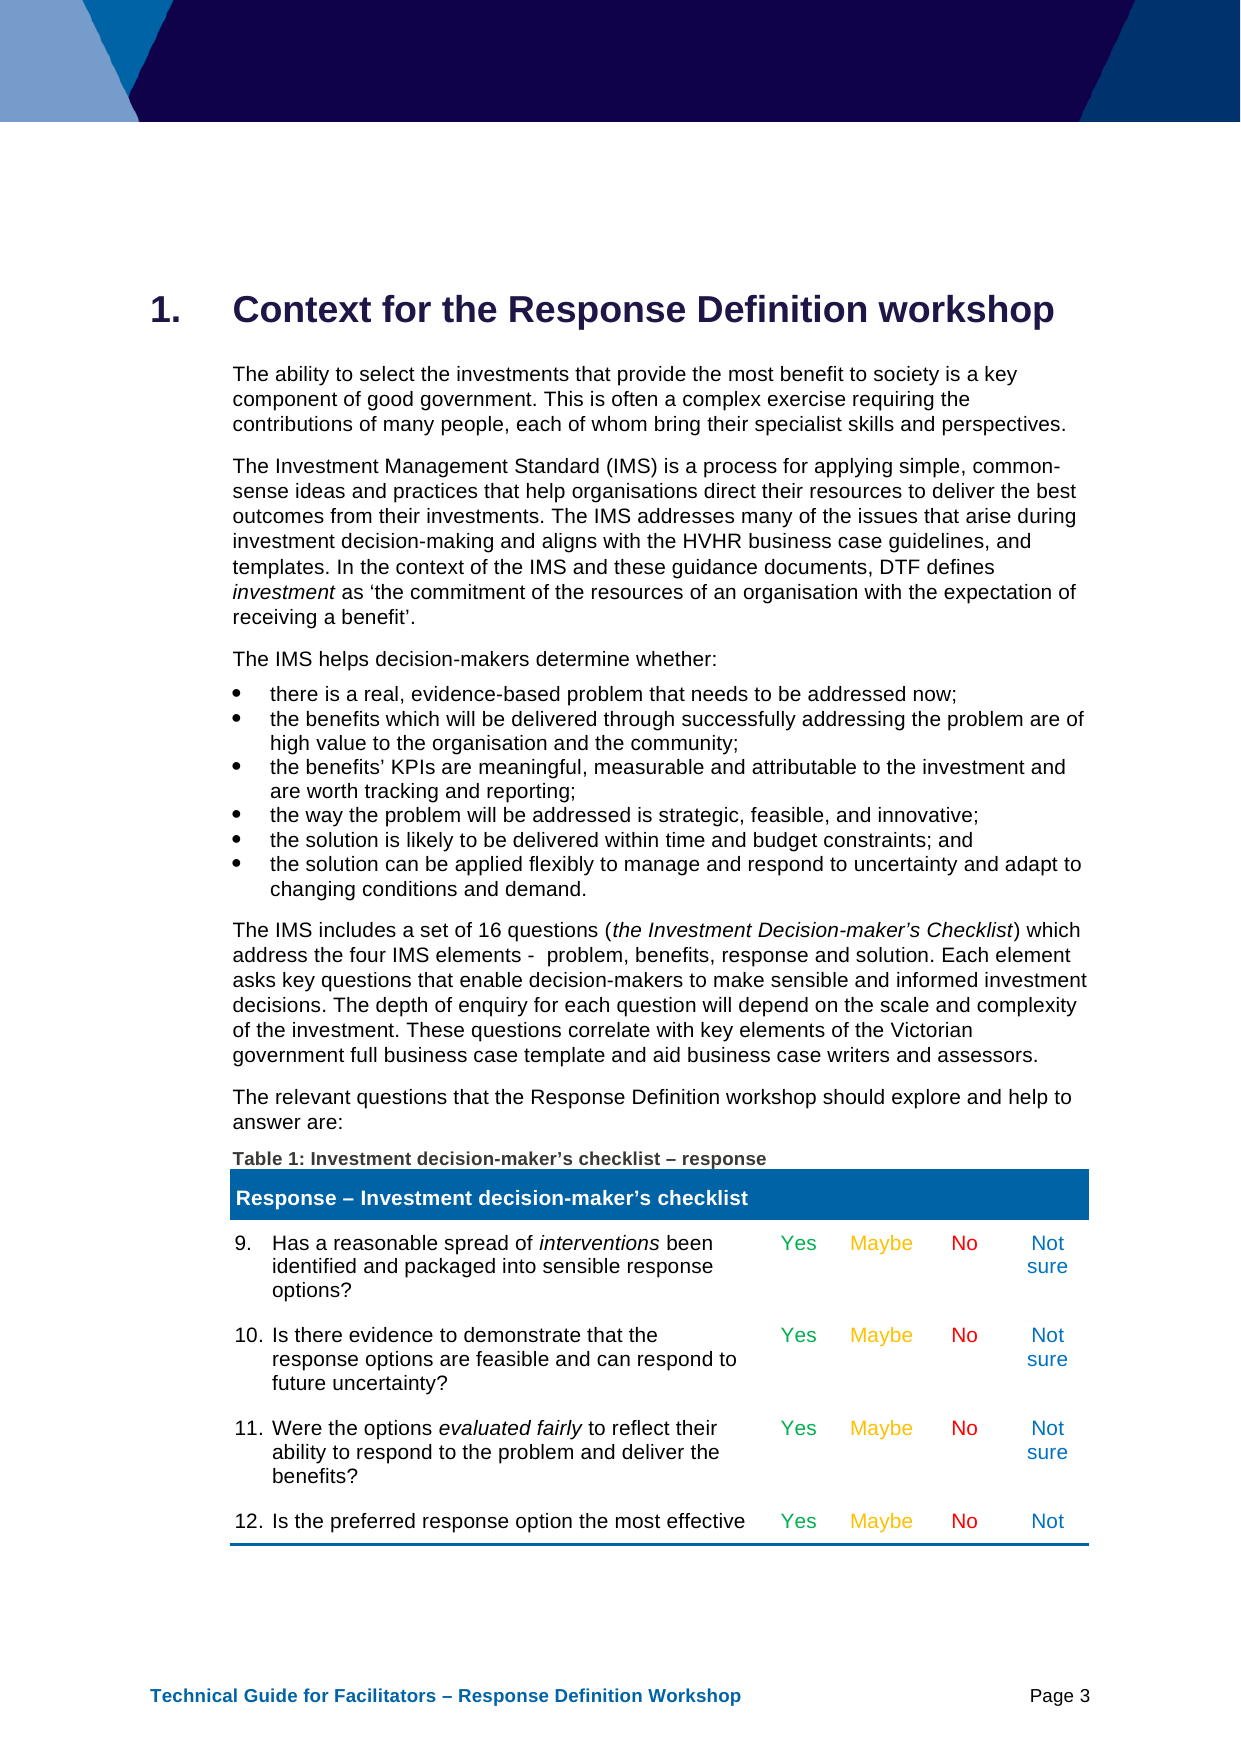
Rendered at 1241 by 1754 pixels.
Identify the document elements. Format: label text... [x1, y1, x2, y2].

text the way the problem will be addressed is strategic, feasible, and innovative; [232, 803, 1090, 828]
table_header Response – Investment decision-maker’s checklist [230, 1169, 1089, 1220]
table_cell Yes [757, 1498, 840, 1543]
table_cell 9. Has a reasonable spread of interventions been identified and packaged into sensible response options? [230, 1220, 757, 1313]
text The relevant questions that the Response Definition workshop should explore and help to answer are: [232, 1085, 1090, 1134]
text Table 1: Investment decision-maker’s checklist – response [232, 1147, 1090, 1169]
text the solution is likely to be delivered within time and budget constraints; and [232, 828, 1090, 852]
table_cell Not sure [1006, 1405, 1089, 1498]
table_cell No [923, 1313, 1006, 1405]
text The ability to select the investments that provide the most benefit to society is a key component of good government. This is often a complex exercise requiring the contributions of many people, each of whom bring their specialist skills and perspectives. [232, 362, 1090, 436]
table_cell Maybe [840, 1498, 923, 1543]
text the benefits which will be delivered through successfully addressing the problem are of high value to the organisation and the community; [232, 706, 1090, 755]
text the benefits’ KPIs are meaningful, measurable and attributable to the investment and are worth tracking and reporting; [232, 755, 1090, 803]
table_cell Maybe [840, 1313, 923, 1405]
table_cell Maybe [840, 1220, 923, 1313]
table_cell Not sure [1006, 1498, 1089, 1543]
table_cell Yes [757, 1313, 840, 1405]
table_cell Yes [757, 1405, 840, 1498]
subtitle Context for the Response Definition workshop [150, 287, 1090, 331]
table_cell Not sure [1006, 1220, 1089, 1313]
text the solution can be applied flexibly to manage and respond to uncertainty and adapt to changing conditions and demand. [232, 852, 1090, 901]
table_cell No [923, 1498, 1006, 1543]
table_cell Yes [757, 1220, 840, 1313]
table_cell Not sure [1006, 1313, 1089, 1405]
text there is a real, evidence-based problem that needs to be addressed now; [232, 682, 1090, 706]
picture [0, 0, 1241, 122]
table_cell No [923, 1220, 1006, 1313]
text The IMS helps decision-makers determine whether: [232, 646, 1090, 670]
table_cell 11. Were the options evaluated fairly to reflect their ability to respond to the problem and deliver the benefits? [230, 1405, 757, 1498]
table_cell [230, 1498, 757, 1543]
table_cell 10. Is there evidence to demonstrate that the response options are feasible and can respond to future uncertainty? [230, 1313, 757, 1405]
table_cell Maybe [840, 1405, 923, 1498]
text The IMS includes a set of 16 questions (the Investment Decision-maker’s Checklist) which address the four IMS elements - problem, benefits, response and solution. Each element asks key questions that enable decision-makers to make sensible and informed investment decisions. The depth of enquiry for each question will depend on the scale and complexity of the investment. These questions correlate with key elements of the Victorian government full business case template and aid business case writers and assessors. [232, 917, 1090, 1067]
text The Investment Management Standard (IMS) is a process for applying simple, common-sense ideas and practices that help organisations direct their resources to deliver the best outcomes from their investments. The IMS addresses many of the issues that arise during investment decision-making and aligns with the HVHR business case guidelines, and templates. In the context of the IMS and these guidance documents, DTF defines investment as ‘the commitment of the resources of an organisation with the expectation of receiving a benefit’. [232, 454, 1090, 629]
table_cell No [923, 1405, 1006, 1498]
